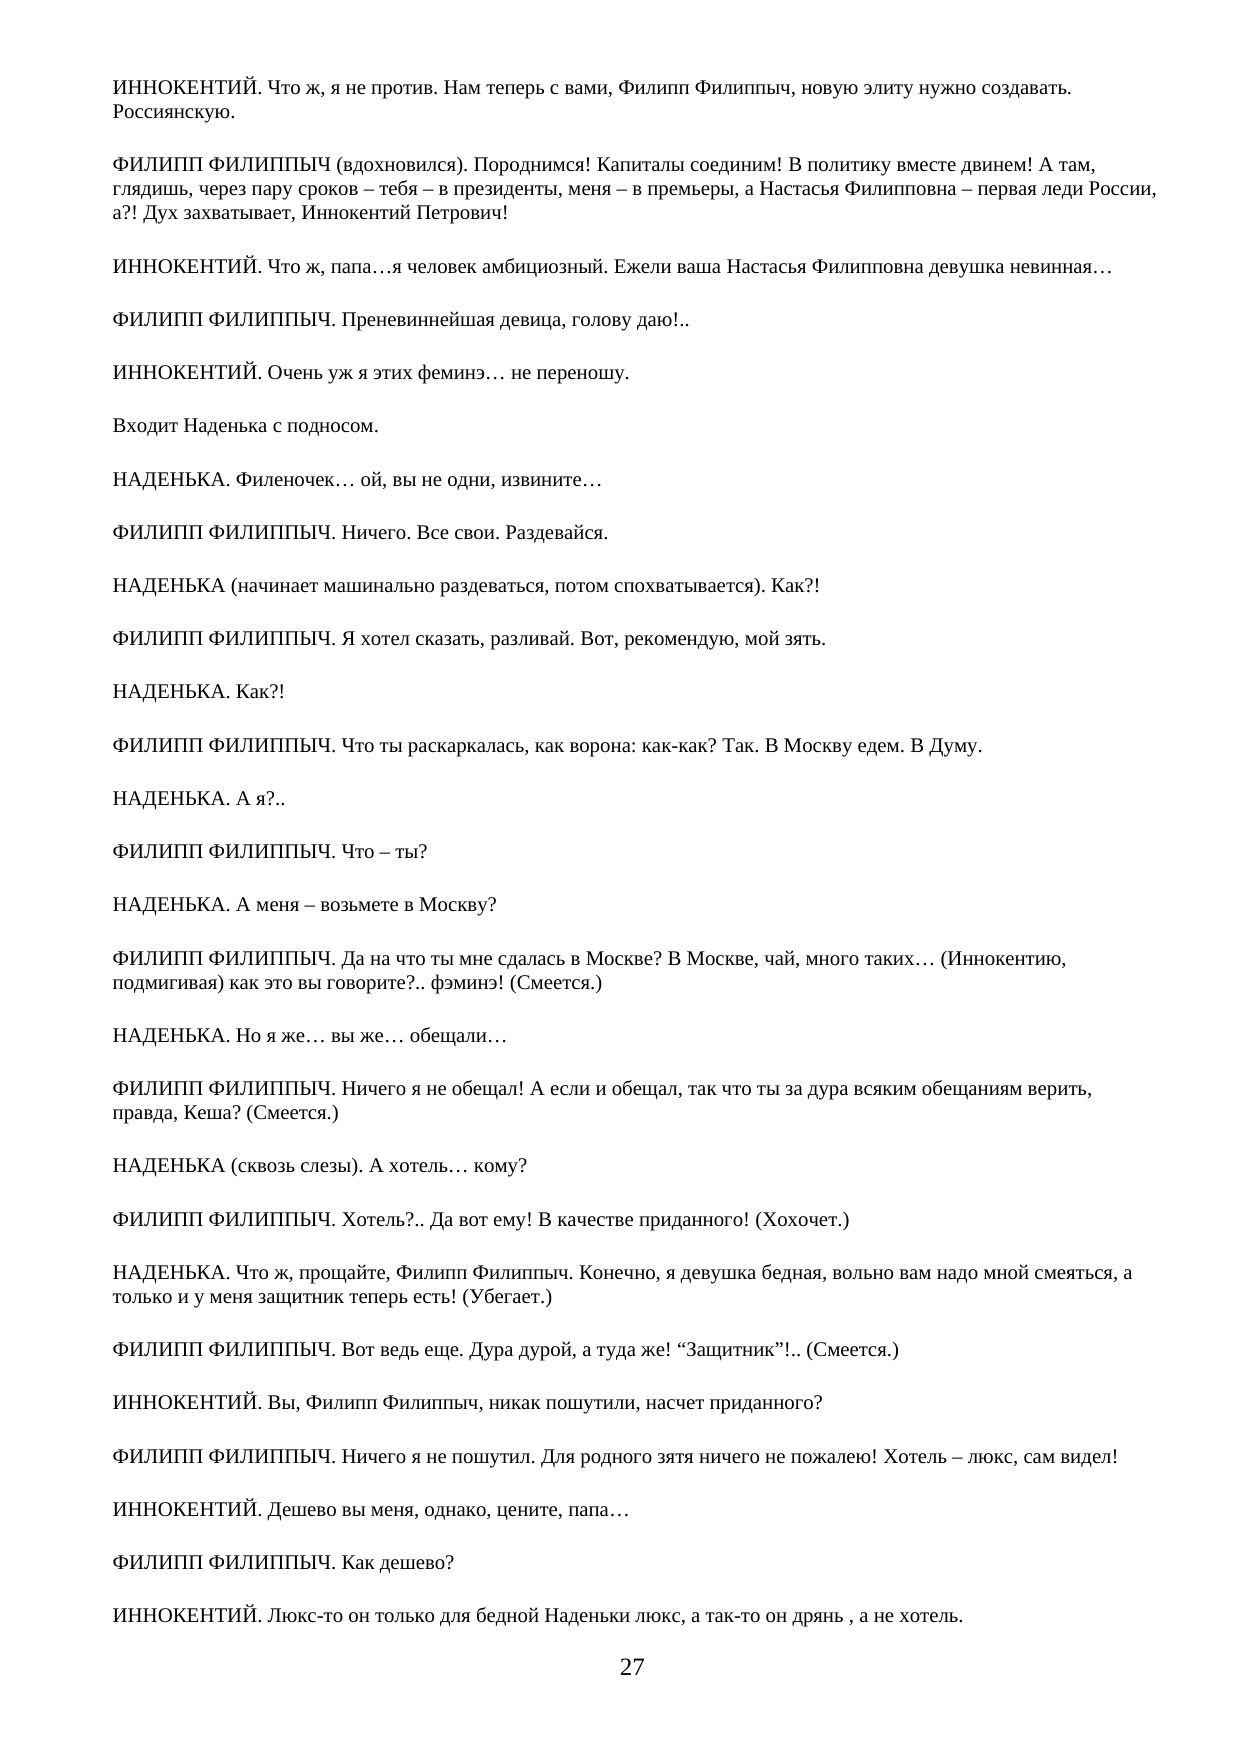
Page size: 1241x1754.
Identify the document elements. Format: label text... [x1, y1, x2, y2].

text ФИЛИПП ФИЛИППЫЧ. Преневиннейшая девица, голову даю!.. [112, 307, 1162, 331]
text ИННОКЕНТИЙ. Что ж, я не против. Нам теперь с вами, Филипп Филиппыч, новую элиту нужно создавать. Россиянскую. [112, 75, 1162, 123]
text Входит Наденька с подносом. [112, 413, 1162, 437]
text ФИЛИПП ФИЛИППЫЧ. Я хотел сказать, разливай. Вот, рекомендую, мой зять. [112, 626, 1162, 650]
text ИННОКЕНТИЙ. Дешево вы меня, однако, цените, папа… [112, 1497, 1162, 1521]
text НАДЕНЬКА. А я?.. [112, 786, 1162, 810]
text ФИЛИПП ФИЛИППЫЧ. Ничего. Все свои. Раздевайся. [112, 520, 1162, 544]
text ФИЛИПП ФИЛИППЫЧ. Ничего я не обещал! А если и обещал, так что ты за дура всяким обещаниям верить, правда, Кеша? (Смеется.) [112, 1076, 1162, 1124]
text НАДЕНЬКА. Филеночек… ой, вы не одни, извините… [112, 466, 1162, 491]
text ИННОКЕНТИЙ. Очень уж я этих феминэ… не переношу. [112, 360, 1162, 384]
text ФИЛИПП ФИЛИППЫЧ. Ничего я не пошутил. Для родного зятя ничего не пожалею! Хотель – люкс, сам видел! [112, 1443, 1162, 1468]
text ФИЛИПП ФИЛИППЫЧ. Хотель?.. Да вот ему! В качестве приданного! (Хохочет.) [112, 1207, 1162, 1231]
text НАДЕНЬКА (сквозь слезы). А хотель… кому? [112, 1153, 1162, 1177]
text НАДЕНЬКА. Но я же… вы же… обещали… [112, 1023, 1162, 1047]
text ИННОКЕНТИЙ. Что ж, папа…я человек амбициозный. Ежели ваша Настасья Филипповна девушка невинная… [112, 253, 1162, 278]
text ИННОКЕНТИЙ. Вы, Филипп Филиппыч, никак пошутили, насчет приданного? [112, 1390, 1162, 1414]
text НАДЕНЬКА. Что ж, прощайте, Филипп Филиппыч. Конечно, я девушка бедная, вольно вам надо мной смеяться, а только и у меня защитник теперь есть! (Убегает.) [112, 1260, 1162, 1308]
text НАДЕНЬКА (начинает машинально раздеваться, потом спохватывается). Как?! [112, 573, 1162, 597]
text ФИЛИПП ФИЛИППЫЧ. Что ты раскаркалась, как ворона: как-как? Так. В Москву едем. В Думу. [112, 733, 1162, 757]
text ФИЛИПП ФИЛИППЫЧ. Да на что ты мне сдалась в Москве? В Москве, чай, много таких… (Иннокентию, подмигивая) как это вы говорите?.. фэминэ! (Смеется.) [112, 946, 1162, 994]
text ФИЛИПП ФИЛИППЫЧ. Как дешево? [112, 1550, 1162, 1574]
text ФИЛИПП ФИЛИППЫЧ (вдохновился). Породнимся! Капиталы соединим! В политику вместе двинем! А там, глядишь, через пару сроков – тебя – в президенты, меня – в премьеры, а Настасья Филипповна – первая леди России, а?! Дух захватывает, Иннокентий Петрович! [112, 152, 1162, 224]
text НАДЕНЬКА. А меня – возьмете в Москву? [112, 892, 1162, 916]
text ИННОКЕНТИЙ. Люкс-то он только для бедной Наденьки люкс, а так-то он дрянь , а не хотель. [112, 1603, 1162, 1627]
text ФИЛИПП ФИЛИППЫЧ. Что – ты? [112, 839, 1162, 863]
text ФИЛИПП ФИЛИППЫЧ. Вот ведь еще. Дура дурой, а туда же! “Защитник”!.. (Смеется.) [112, 1337, 1162, 1361]
text НАДЕНЬКА. Как?! [112, 679, 1162, 703]
